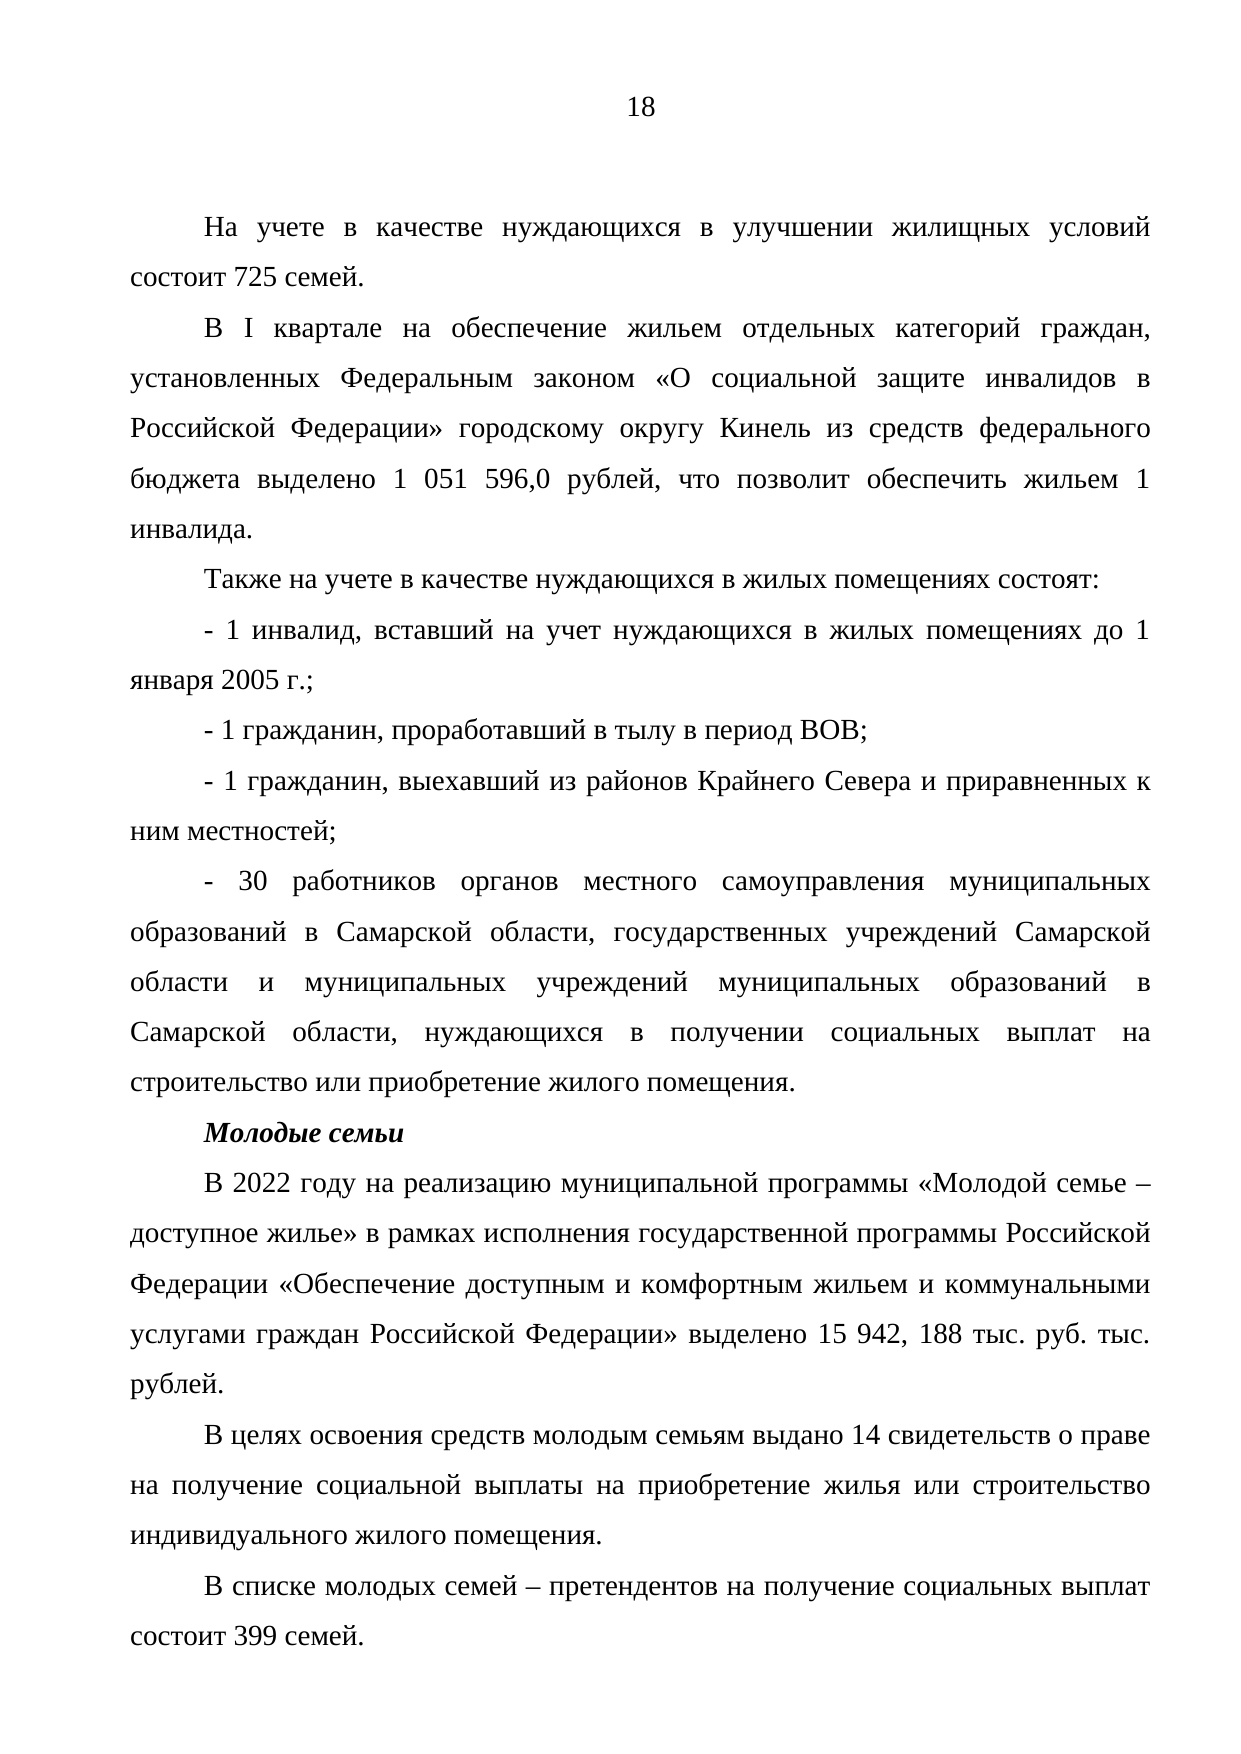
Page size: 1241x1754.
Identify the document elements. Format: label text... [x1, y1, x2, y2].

text Также на учете в качестве нуждающихся в жилых помещениях состоят: [130, 561, 1152, 595]
text В списке молодых семей – претендентов на получение социальных выплат состоит 399 семей. [130, 1568, 1152, 1652]
text - 1 гражданин, выехавший из районов Крайнего Севера и приравненных к ним местностей; [130, 763, 1152, 847]
text На учете в качестве нуждающихся в улучшении жилищных условий состоит 725 семей. [130, 209, 1152, 293]
text - 1 гражданин, проработавший в тылу в период ВОВ; [130, 712, 1152, 746]
text В целях освоения средств молодым семьям выдано 14 свидетельств о праве на получение социальной выплаты на приобретение жилья или строительство индивидуального жилого помещения. [130, 1417, 1152, 1551]
text - 1 инвалид, вставший на учет нуждающихся в жилых помещениях до 1 января 2005 г.; [130, 612, 1152, 696]
text Молодые семьи [130, 1115, 1152, 1148]
text В I квартале на обеспечение жильем отдельных категорий граждан, установленных Федеральным законом «О социальной защите инвалидов в Российской Федерации» городскому округу Кинель из средств федерального бюджета выделено 1 051 596,0 рублей, что позволит обеспечить жильем 1 инвалида. [130, 310, 1152, 545]
text - 30 работников органов местного самоуправления муниципальных образований в Самарской области, государственных учреждений Самарской области и муниципальных учреждений муниципальных образований в Самарской области, нуждающихся в получении социальных выплат на строительство или приобретение жилого помещения. [130, 863, 1152, 1098]
text В 2022 году на реализацию муниципальной программы «Молодой семье – доступное жилье» в рамках исполнения государственной программы Российской Федерации «Обеспечение доступным и комфортным жильем и коммунальными услугами граждан Российской Федерации» выделено 15 942, 188 тыс. руб. тыс. рублей. [130, 1165, 1152, 1400]
